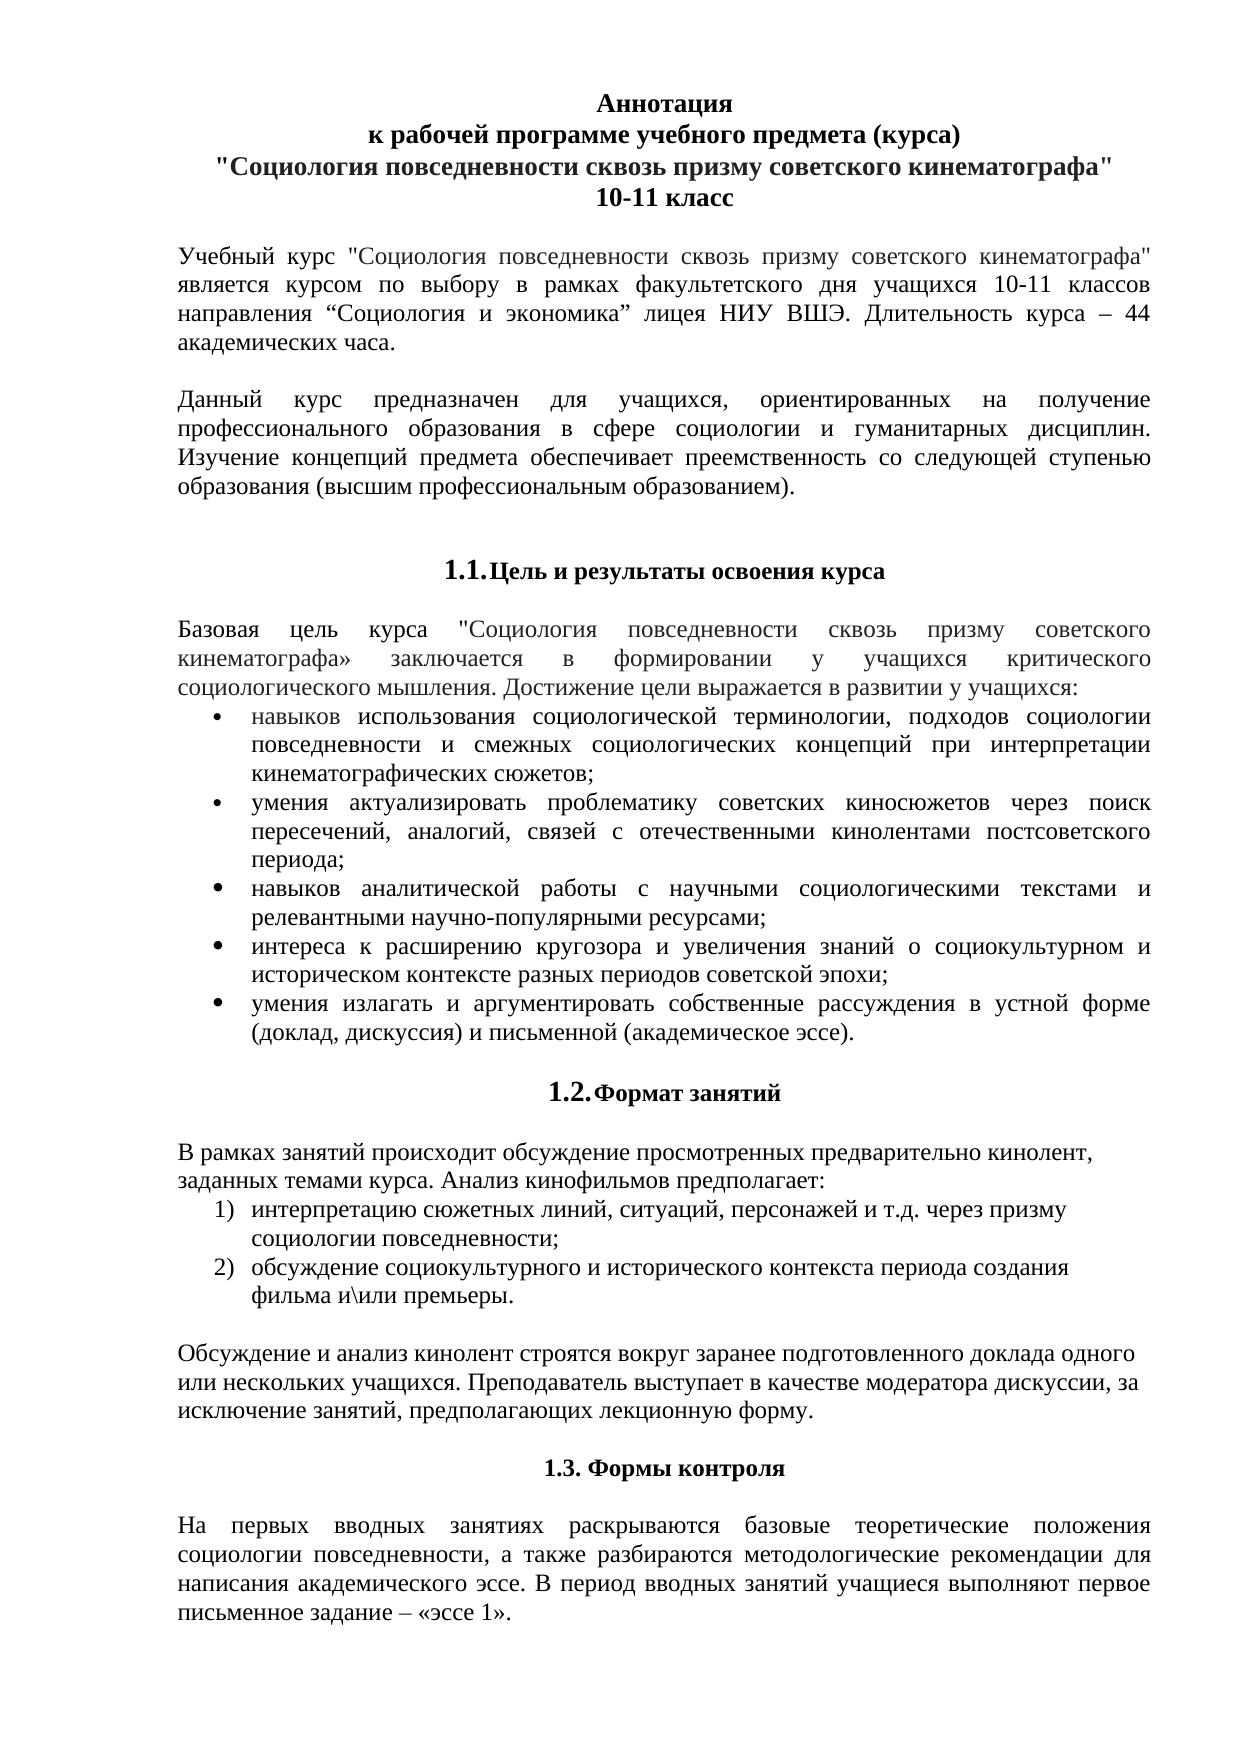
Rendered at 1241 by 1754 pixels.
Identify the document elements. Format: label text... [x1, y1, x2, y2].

text На первых вводных занятиях раскрываются базовые теоретические положения социологии повседневности, а также разбираются методологические рекомендации для написания академического эссе. В период вводных занятий учащиеся выполняют первое письменное задание – «эссе 1». [177, 1511, 1152, 1626]
list интерпретацию сюжетных линий, ситуаций, персонажей и т.д. через призму социологии повседневности; [213, 1194, 1152, 1252]
list обсуждение социокультурного и исторического контекста периода создания фильма и\или премьеры. [213, 1252, 1152, 1309]
text Данный курс предназначен для учащихся, ориентированных на получение профессионального образования в сфере социологии и гуманитарных дисциплин. Изучение концепций предмета обеспечивает преемственность со следующей ступенью образования (высшим профессиональным образованием). [177, 384, 1152, 499]
list навыков использования социологической терминологии, подходов социологии повседневности и смежных социологических концепций при интерпретации кинематографических сюжетов; [213, 701, 1152, 787]
list Цель и результаты освоения курса [177, 552, 1152, 586]
text Аннотация [177, 87, 1152, 119]
text В рамках занятий происходит обсуждение просмотренных предварительно кинолент, заданных темами курса. Анализ кинофильмов предполагает: [177, 1137, 1152, 1194]
list умения излагать и аргументировать собственные рассуждения в устной форме (доклад, дискуссия) и письменной (академическое эссе). [213, 988, 1152, 1046]
text к рабочей программе учебного предмета (курса) [177, 119, 1152, 150]
text Базовая цель курса "Социология повседневности сквозь призму советского кинематографа» заключается в формировании у учащихся критического социологического мышления. Достижение цели выражается в развитии у учащихся: [177, 614, 1152, 701]
text 1.3. Формы контроля [177, 1453, 1152, 1482]
text "Социология повседневности сквозь призму советского кинематографа" [177, 150, 1152, 181]
list навыков аналитической работы с научными социологическими текстами и релевантными научно-популярными ресурсами; [213, 873, 1152, 931]
text 10-11 класс [177, 181, 1152, 212]
text Учебный курс "Социология повседневности сквозь призму советского кинематографа" является курсом по выбору в рамках факультетского дня учащихся 10-11 классов направления “Социология и экономика” лицея НИУ ВШЭ. Длительность курса – 44 академических часа. [177, 241, 1152, 356]
list Формат занятий [177, 1074, 1152, 1108]
text Обсуждение и анализ кинолент строятся вокруг заранее подготовленного доклада одного или нескольких учащихся. Преподаватель выступает в качестве модератора дискуссии, за исключение занятий, предполагающих лекционную форму. [177, 1338, 1152, 1424]
list интереса к расширению кругозора и увеличения знаний о социокультурном и историческом контексте разных периодов советской эпохи; [213, 931, 1152, 988]
list умения актуализировать проблематику советских киносюжетов через поиск пересечений, аналогий, связей с отечественными кинолентами постсоветского периода; [213, 787, 1152, 873]
